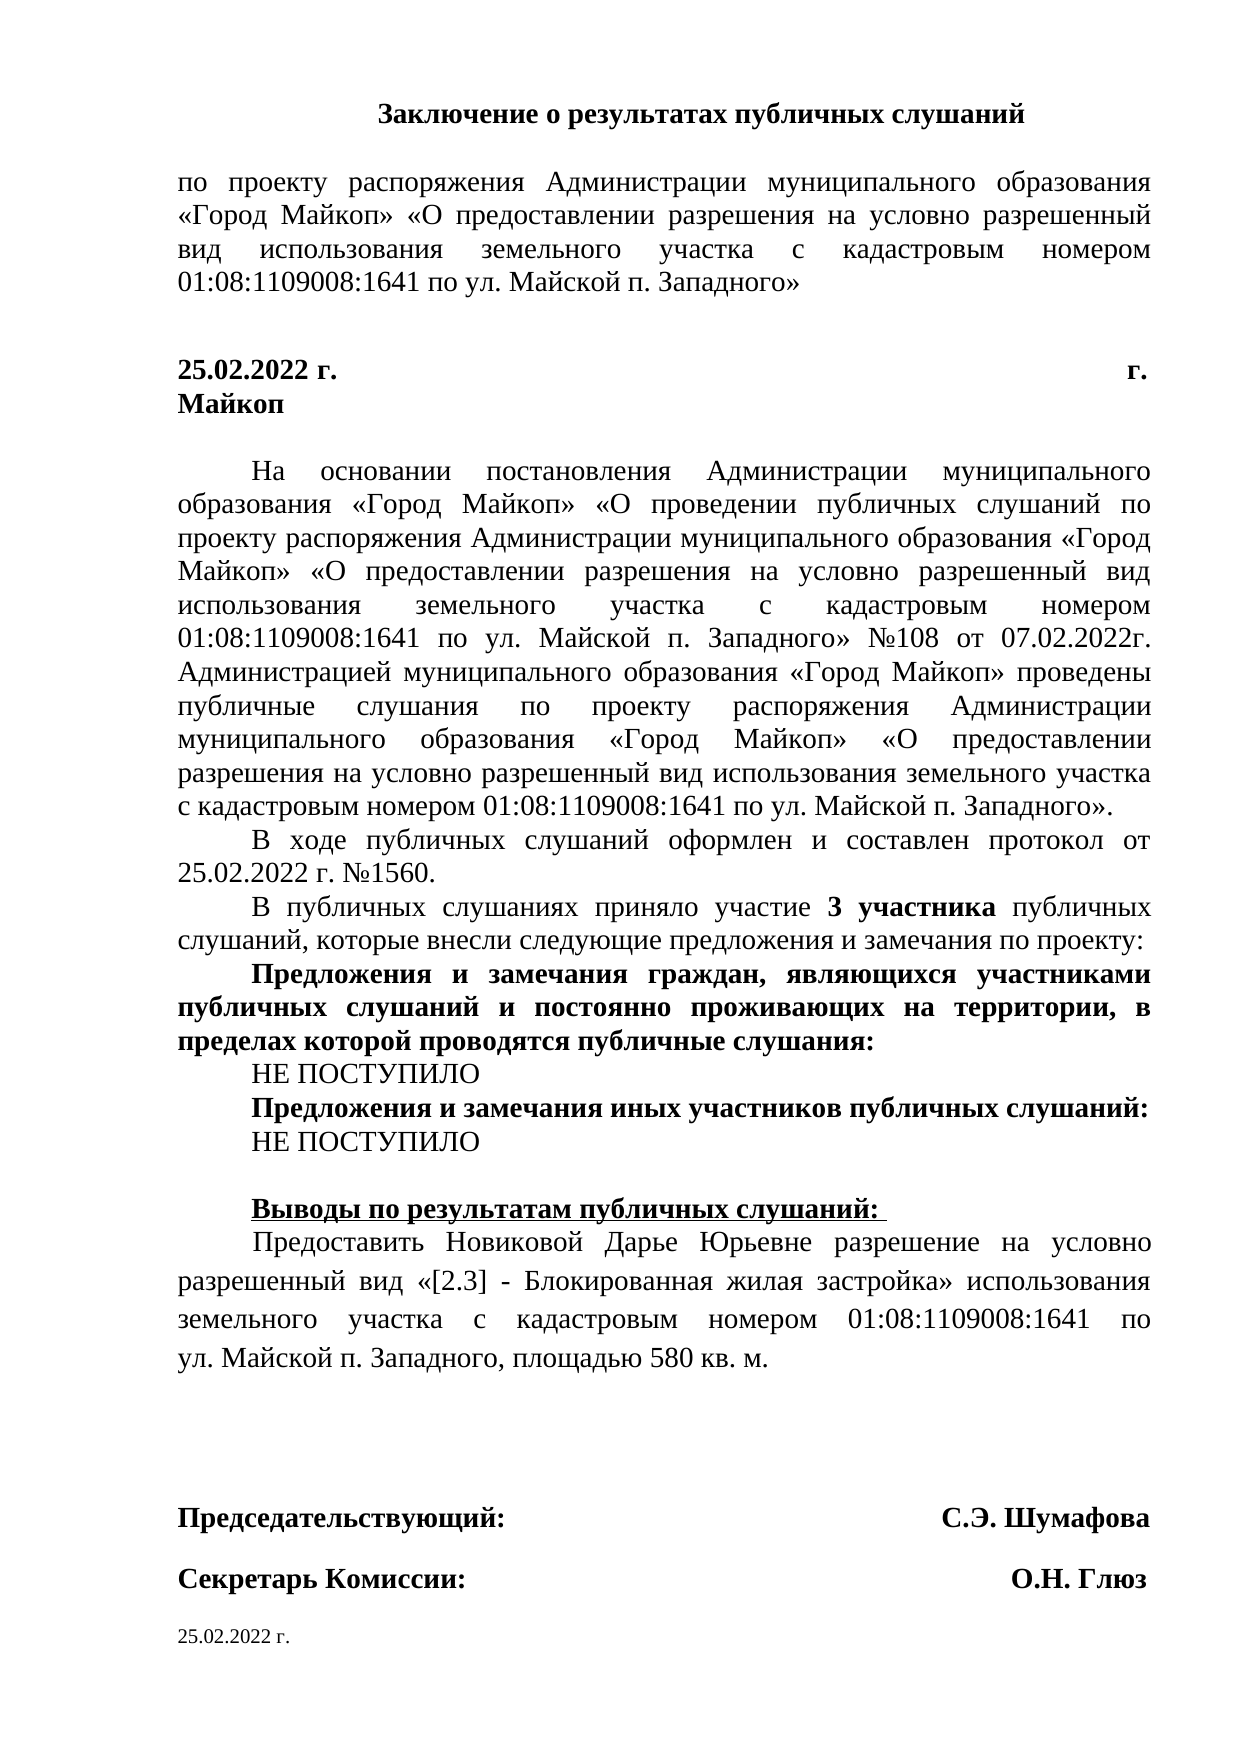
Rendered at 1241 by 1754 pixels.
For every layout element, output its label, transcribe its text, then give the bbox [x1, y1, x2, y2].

text Предложения и замечания граждан, являющихся участниками публичных слушаний и постоянно проживающих на территории, в пределах которой проводятся публичные слушания: [177, 956, 1152, 1057]
text Заключение о результатах публичных слушаний [177, 97, 1152, 130]
text Председательствующий: С.Э. Шумафова [177, 1500, 1152, 1533]
text В публичных слушаниях приняло участие 3 участника публичных слушаний, которые внесли следующие предложения и замечания по проекту: [177, 889, 1152, 956]
text В ходе публичных слушаний оформлен и составлен протокол от 25.02.2022 г. №1560. [177, 822, 1152, 889]
text Секретарь Комиссии: О.Н. Глюз [177, 1562, 1152, 1595]
text НЕ ПОСТУПИЛО [177, 1057, 1152, 1090]
text 25.02.2022 г. [177, 1624, 1152, 1648]
text Предоставить Новиковой Дарье Юрьевне разрешение на условно разрешенный вид «[2.3] - Блокированная жилая застройка» использования земельного участка с кадастровым номером 01:08:1109008:1641 по ул. Майской п. Западного, площадью 580 кв. м. [177, 1224, 1152, 1373]
text На основании постановления Администрации муниципального образования «Город Майкоп» «О проведении публичных слушаний по проекту распоряжения Администрации муниципального образования «Город Майкоп» «О предоставлении разрешения на условно разрешенный вид использования земельного участка с кадастровым номером 01:08:1109008:1641 по ул. Майской п. Западного» №108 от 07.02.2022г. Администрацией муниципального образования «Город Майкоп» проведены публичные слушания по проекту распоряжения Администрации муниципального образования «Город Майкоп» «О предоставлении разрешения на условно разрешенный вид использования земельного участка с кадастровым номером 01:08:1109008:1641 по ул. Майской п. Западного». [177, 453, 1152, 822]
text 25.02.2022 г. г. Майкоп [177, 352, 1152, 419]
text Предложения и замечания иных участников публичных слушаний: [177, 1090, 1152, 1124]
text по проекту распоряжения Администрации муниципального образования «Город Майкоп» «О предоставлении разрешения на условно разрешенный вид использования земельного участка с кадастровым номером 01:08:1109008:1641 по ул. Майской п. Западного» [177, 164, 1152, 298]
text НЕ ПОСТУПИЛО [177, 1124, 1152, 1157]
text Выводы по результатам публичных слушаний: [177, 1191, 1152, 1224]
